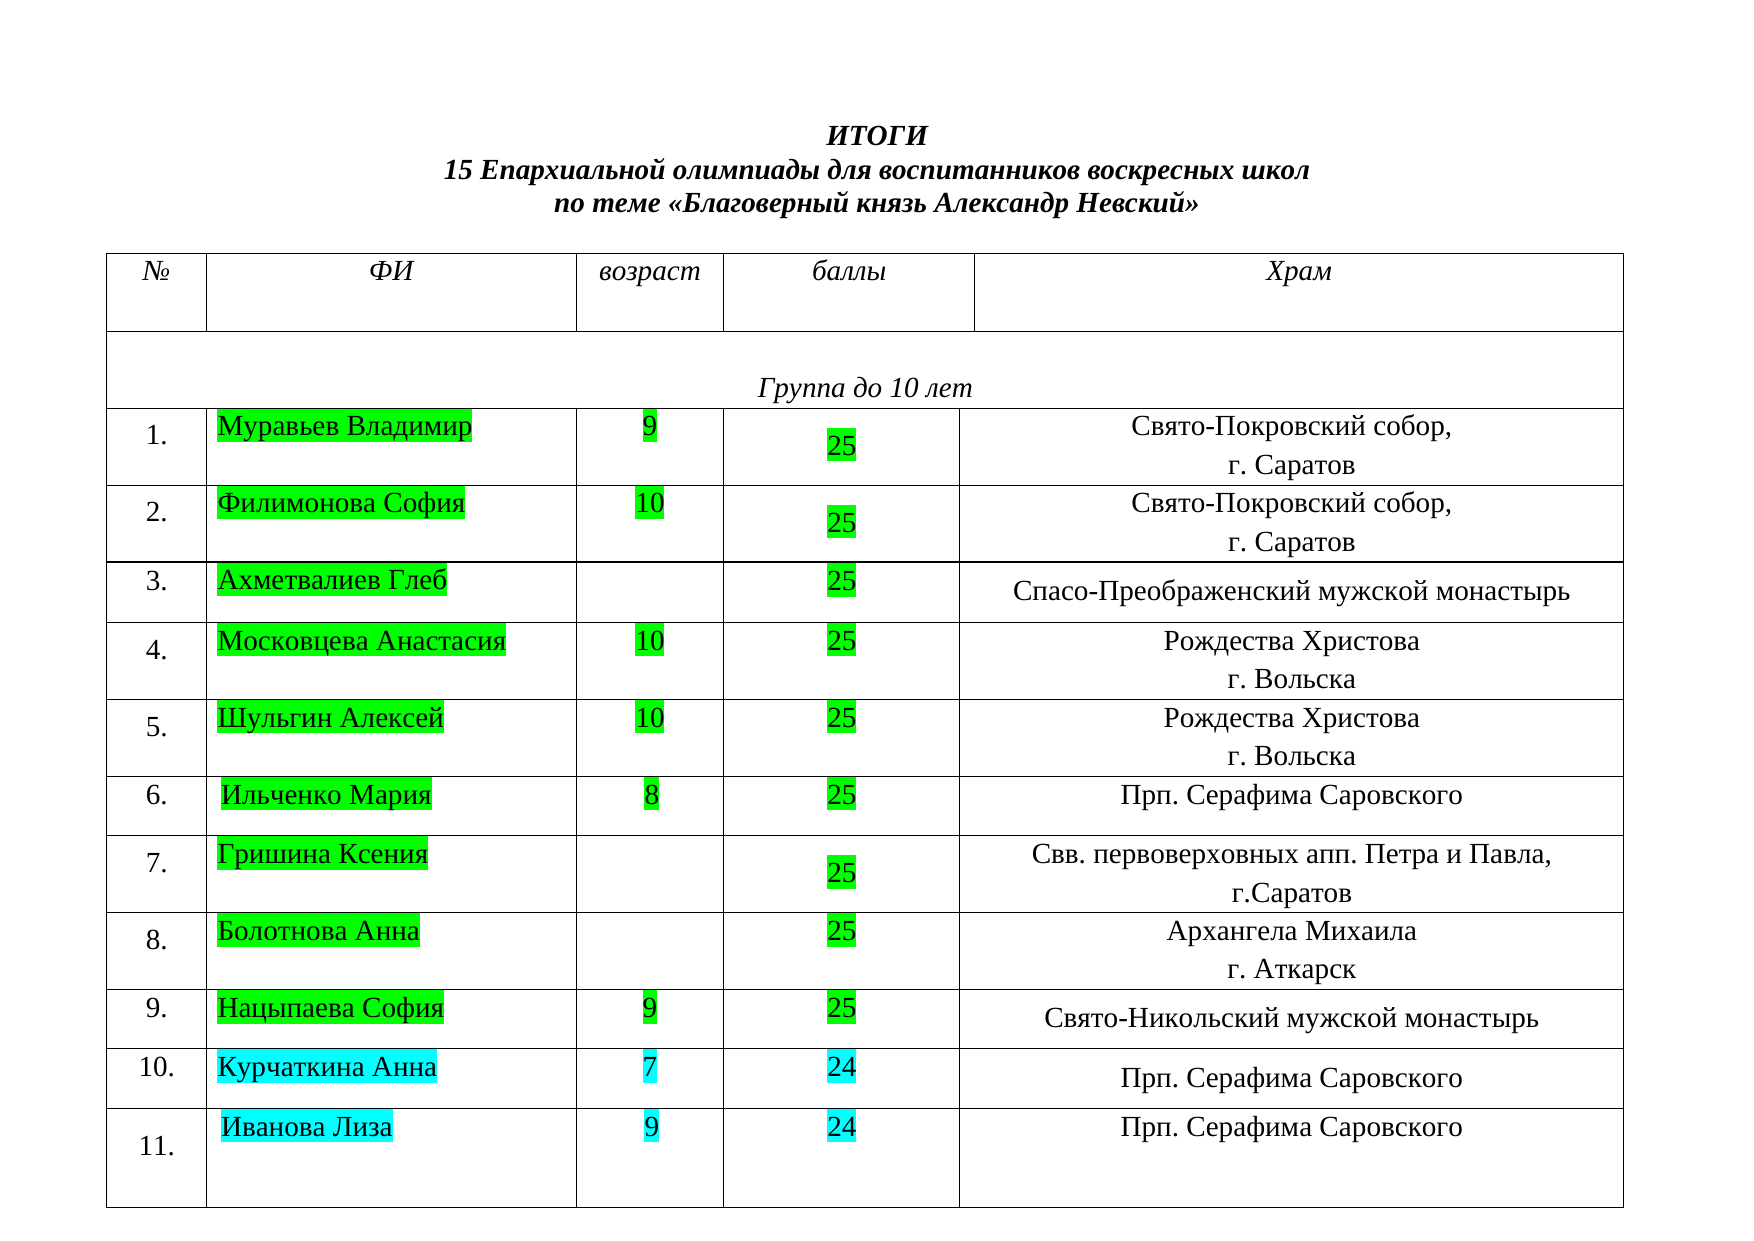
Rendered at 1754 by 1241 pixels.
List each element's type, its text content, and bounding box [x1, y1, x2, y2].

table_cell 8. [107, 913, 206, 989]
table_cell Группа до 10 лет [107, 332, 1623, 407]
table_cell 10 [577, 623, 723, 699]
table_cell Спасо-Преображенский мужской монастырь [960, 563, 1623, 622]
table_cell [577, 563, 723, 622]
text 15 Епархиальной олимпиады для воспитанников воскресных школ [118, 152, 1636, 185]
table_cell 25 [724, 913, 959, 989]
table_cell 25 [724, 623, 959, 699]
table_cell 24 [724, 1109, 959, 1207]
table_cell 7 [577, 1049, 723, 1108]
table_cell Филимонова София [207, 486, 576, 561]
table_cell 8 [577, 777, 723, 835]
table_cell 3. [107, 563, 206, 622]
table_cell Свято-Покровский собор, г. Саратов [960, 486, 1623, 561]
table_cell Муравьев Владимир [207, 409, 576, 484]
table_cell 25 [724, 990, 959, 1048]
table_cell 6. [107, 777, 206, 835]
table_cell 25 [724, 700, 959, 776]
table_cell Болотнова Анна [207, 913, 576, 989]
table_cell 1. [107, 409, 206, 484]
table_cell 4. [107, 623, 206, 699]
table_cell Прп. Серафима Саровского [960, 1109, 1623, 1207]
table_cell 7. [107, 836, 206, 912]
table_cell Прп. Серафима Саровского [960, 1049, 1623, 1108]
table_cell Архангела Михаила г. Аткарск [960, 913, 1623, 989]
table_cell Рождества Христова г. Вольска [960, 623, 1623, 699]
table_cell 25 [724, 486, 959, 561]
table_cell Рождества Христова г. Вольска [960, 700, 1623, 776]
table_cell Свв. первоверховных апп. Петра и Павла, г.Саратов [960, 836, 1623, 912]
table_cell 10 [577, 700, 723, 776]
table_cell Курчаткина Анна [207, 1049, 576, 1108]
table_cell [577, 836, 723, 912]
table_cell 9 [577, 1109, 723, 1207]
table_cell 2. [107, 486, 206, 561]
table_cell 25 [724, 836, 959, 912]
table_cell 10. [107, 1049, 206, 1108]
table_cell 5. [107, 700, 206, 776]
table_cell Ильченко Мария [207, 777, 576, 835]
text ИТОГИ [118, 118, 1636, 152]
table_cell Свято-Никольский мужской монастырь [960, 990, 1623, 1048]
table_cell 9 [577, 409, 723, 484]
table_header возраст [577, 254, 723, 331]
text по теме «Благоверный князь Александр Невский» [118, 185, 1636, 219]
table_cell Прп. Серафима Саровского [960, 777, 1623, 835]
table_cell 25 [724, 409, 959, 484]
table_cell [577, 913, 723, 989]
table_cell Шульгин Алексей [207, 700, 576, 776]
table_cell Гришина Ксения [207, 836, 576, 912]
table_cell 25 [724, 777, 959, 835]
table_cell Иванова Лиза [207, 1109, 576, 1207]
table_cell 9 [577, 990, 723, 1048]
table_header баллы [724, 254, 974, 331]
table_cell 10 [577, 486, 723, 561]
table_header Храм [975, 254, 1623, 331]
table_cell Свято-Покровский собор, г. Саратов [960, 409, 1623, 484]
table_header ФИ [207, 254, 576, 331]
table_cell 11. [107, 1109, 206, 1207]
table_cell 25 [724, 563, 959, 622]
table_cell 9. [107, 990, 206, 1048]
table_cell Московцева Анастасия [207, 623, 576, 699]
table_cell Ахметвалиев Глеб [207, 563, 576, 622]
table_cell Нацыпаева София [207, 990, 576, 1048]
table_cell 24 [724, 1049, 959, 1108]
table_header № [107, 254, 206, 331]
